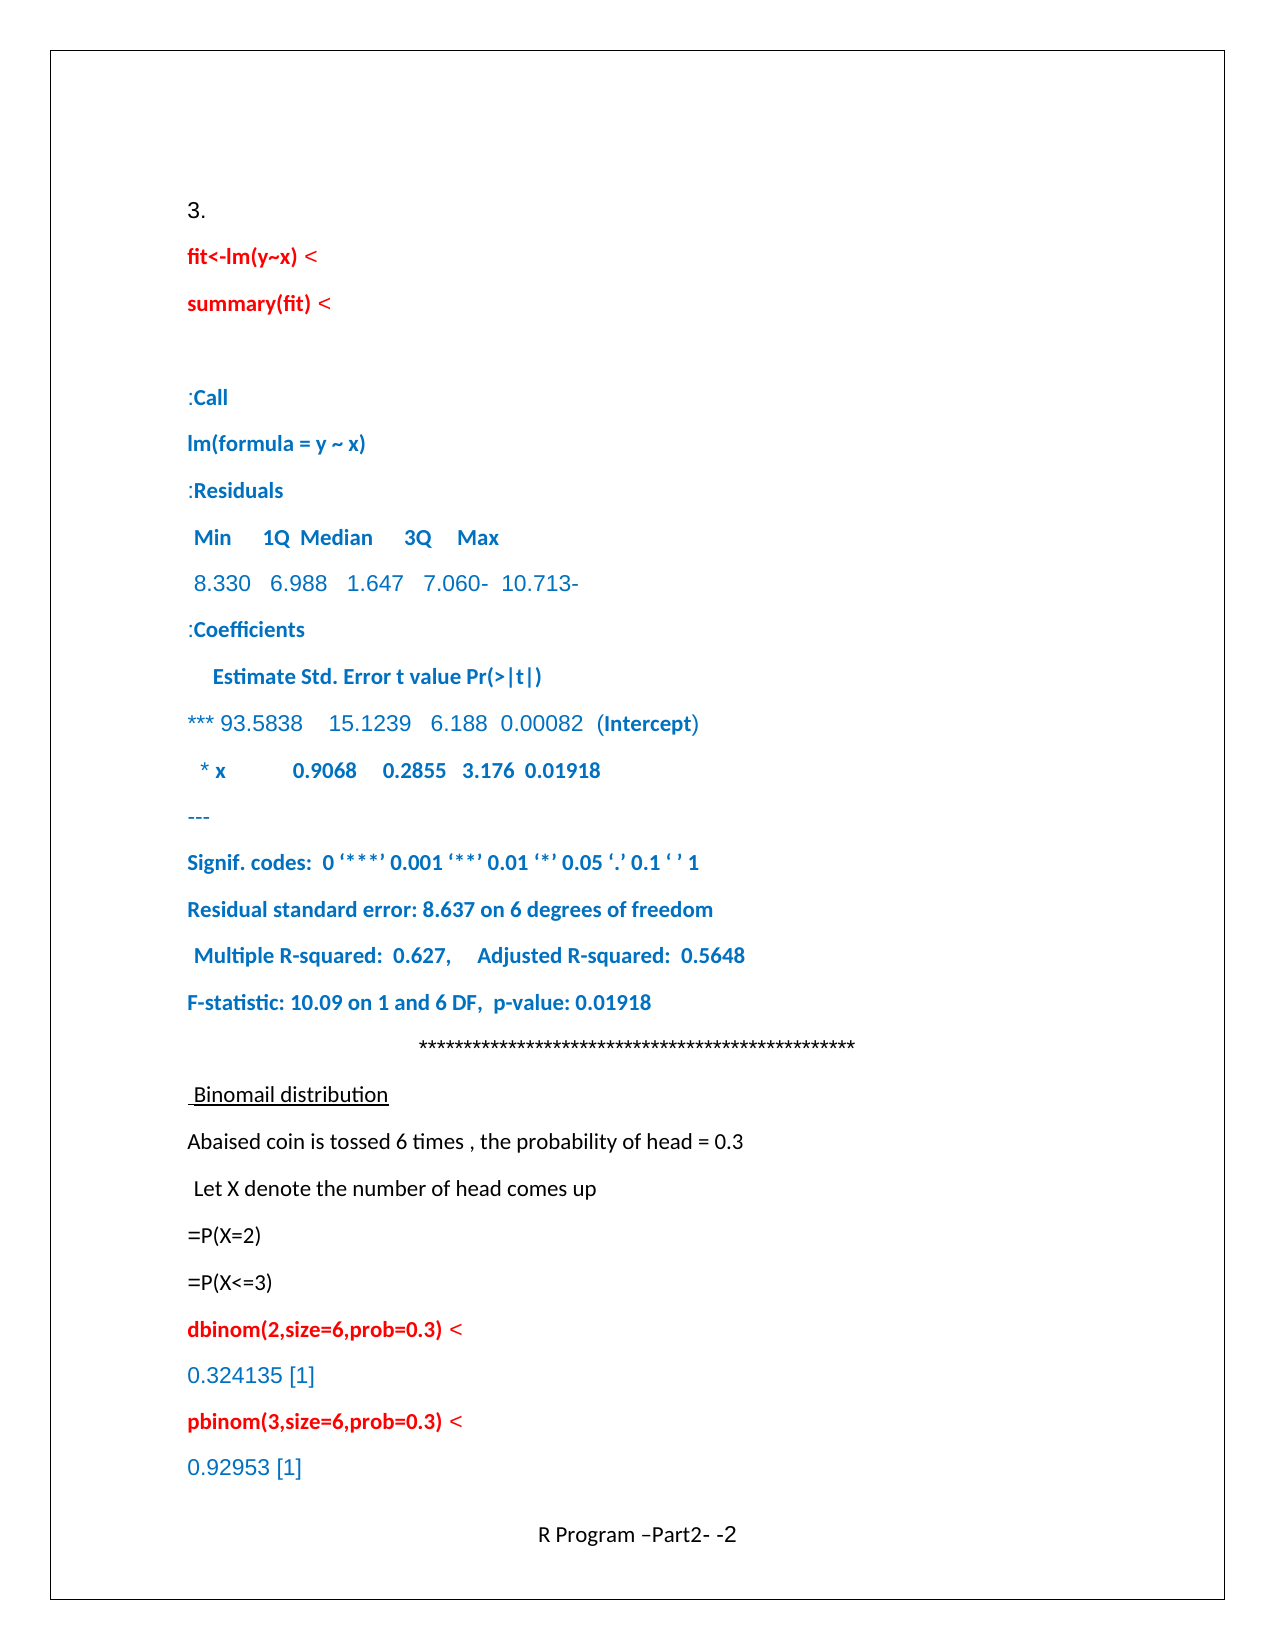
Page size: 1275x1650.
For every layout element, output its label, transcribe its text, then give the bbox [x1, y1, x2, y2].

text [1] 0.324135 [187, 1362, 1087, 1388]
text > pbinom(3,size=6,prob=0.3) [187, 1407, 1087, 1435]
text Abaised coin is tossed 6 times , the probability of head = 0.3 [187, 1127, 1087, 1155]
text P(X<=3)= [187, 1268, 1087, 1296]
text ************************************************* [187, 1035, 1087, 1062]
text P(X=2)= [187, 1221, 1087, 1249]
text Multiple R-squared: 0.627, Adjusted R-squared: 0.5648 [187, 942, 1087, 969]
text > dbinom(2,size=6,prob=0.3) [187, 1315, 1087, 1343]
text lm(formula = y ~ x) [187, 429, 1087, 457]
text Signif. codes: 0 ‘***’ 0.001 ‘**’ 0.01 ‘*’ 0.05 ‘.’ 0.1 ‘ ’ 1 [187, 848, 1087, 876]
text F-statistic: 10.09 on 1 and 6 DF, p-value: 0.01918 [187, 988, 1087, 1016]
text x 0.9068 0.2855 3.176 0.01918 * [187, 756, 1087, 784]
text > fit<-lm(y~x) [187, 242, 1087, 270]
text > summary(fit) [187, 289, 1087, 317]
text Call: [187, 383, 1087, 411]
text --- [187, 803, 1087, 829]
text Min 1Q Median 3Q Max [187, 523, 1087, 551]
text Let X denote the number of head comes up [187, 1174, 1087, 1202]
text .3 [187, 197, 1087, 223]
text (Intercept) 93.5838 15.1239 6.188 0.00082 *** [187, 709, 1087, 737]
text Residuals: [187, 476, 1087, 504]
text [1] 0.92953 [187, 1454, 1087, 1480]
text Residual standard error: 8.637 on 6 degrees of freedom [187, 895, 1087, 923]
text Binomail distribution [187, 1080, 1087, 1108]
text Estimate Std. Error t value Pr(>|t|) [187, 662, 1087, 690]
text -10.713 -7.060 1.647 6.988 8.330 [187, 570, 1087, 596]
text Coefficients: [187, 615, 1087, 643]
